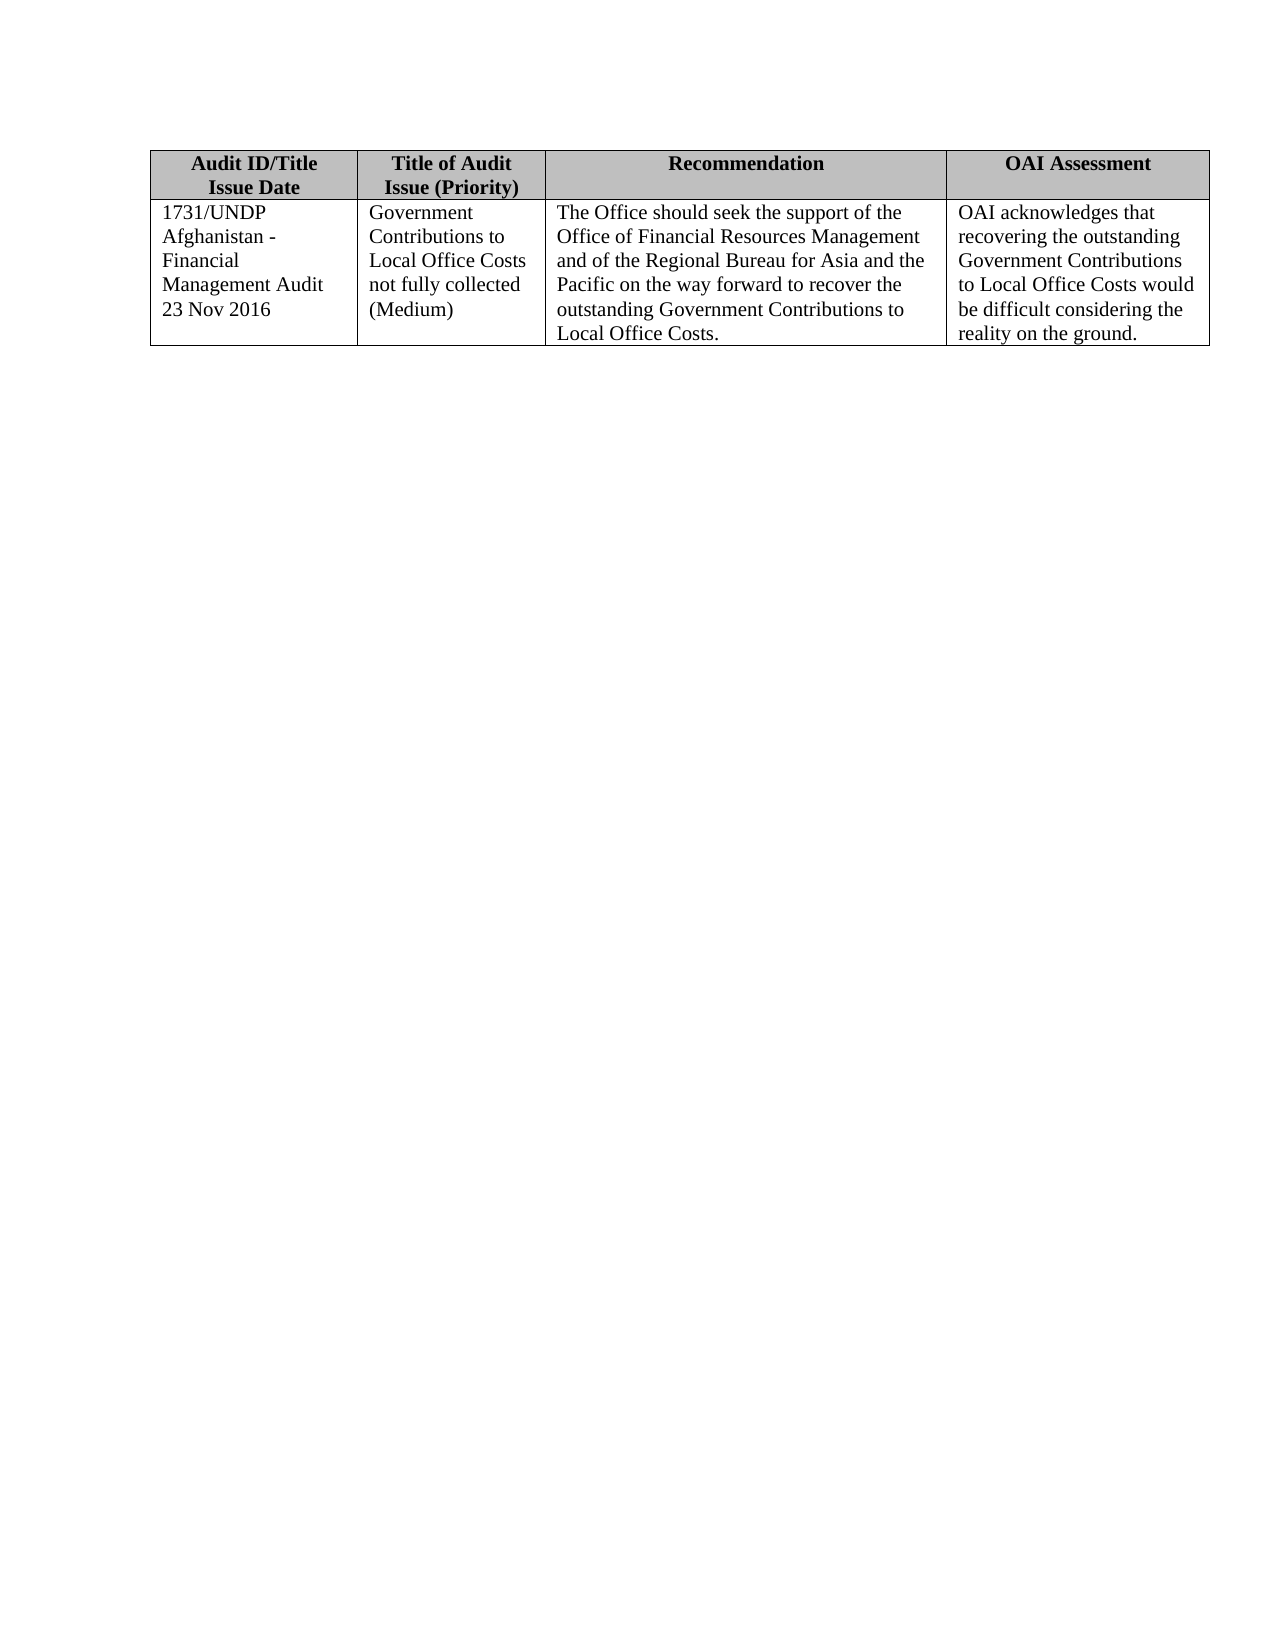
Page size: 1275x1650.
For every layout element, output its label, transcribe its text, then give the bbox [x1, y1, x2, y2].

table_cell 1731/UNDP Afghanistan - Financial Management Audit 23 Nov 2016 [151, 200, 357, 344]
table_header Title of Audit Issue (Priority) [358, 151, 545, 199]
table_cell The Office should seek the support of the Office of Financial Resources Management and of the Regional Bureau for Asia and the Pacific on the way forward to recover the outstanding Government Contributions to Local Office Costs. [546, 200, 946, 344]
table_cell Government Contributions to Local Office Costs not fully collected (Medium) [358, 200, 545, 344]
table_header OAI Assessment [947, 151, 1209, 199]
table_header Audit ID/Title Issue Date [151, 151, 357, 199]
table_header Recommendation [546, 151, 946, 199]
table_cell OAI acknowledges that recovering the outstanding Government Contributions to Local Office Costs would be difficult considering the reality on the ground. [947, 200, 1209, 344]
